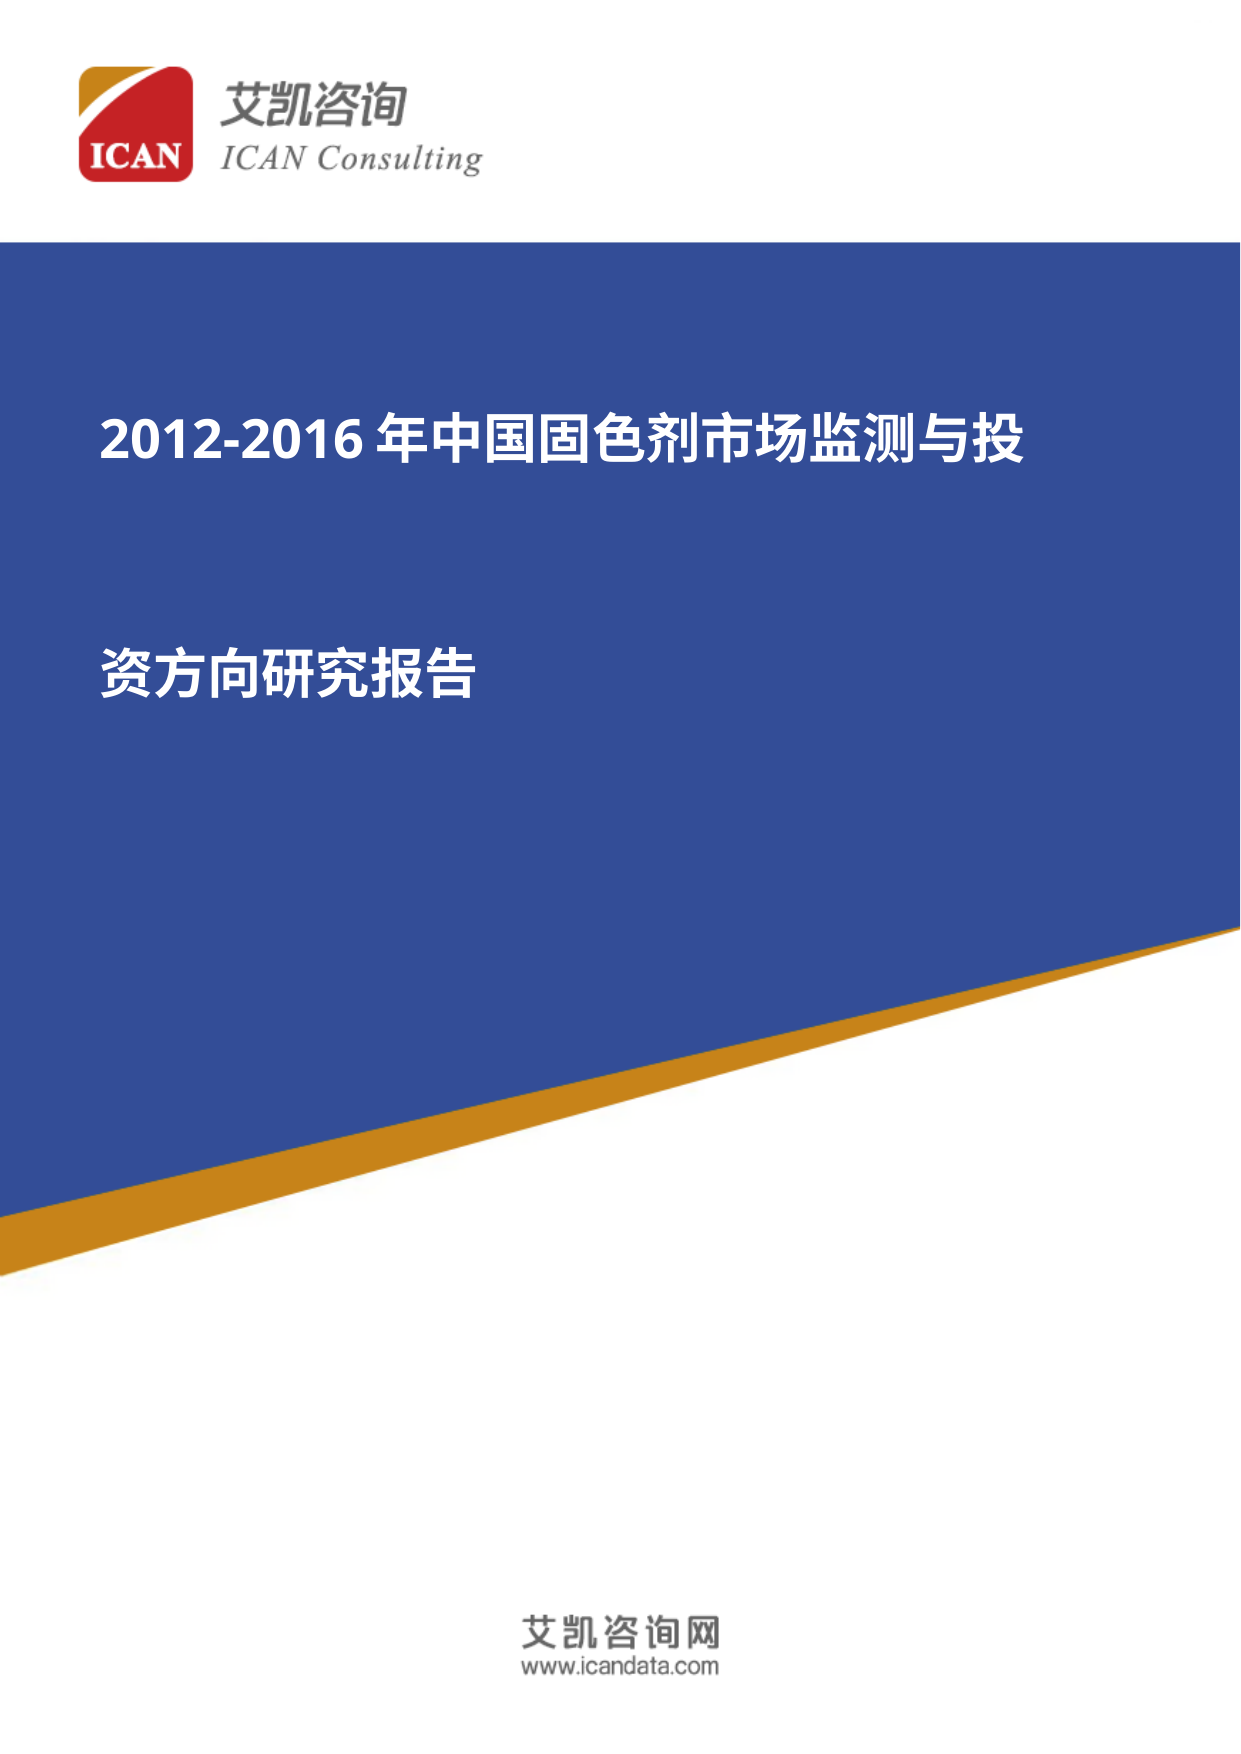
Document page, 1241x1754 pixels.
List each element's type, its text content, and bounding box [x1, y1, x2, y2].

subtitle 2012-2016年中国固色剂市场监测与投资方向研究报告 [99, 386, 1053, 718]
picture [0, 5, 1241, 1754]
